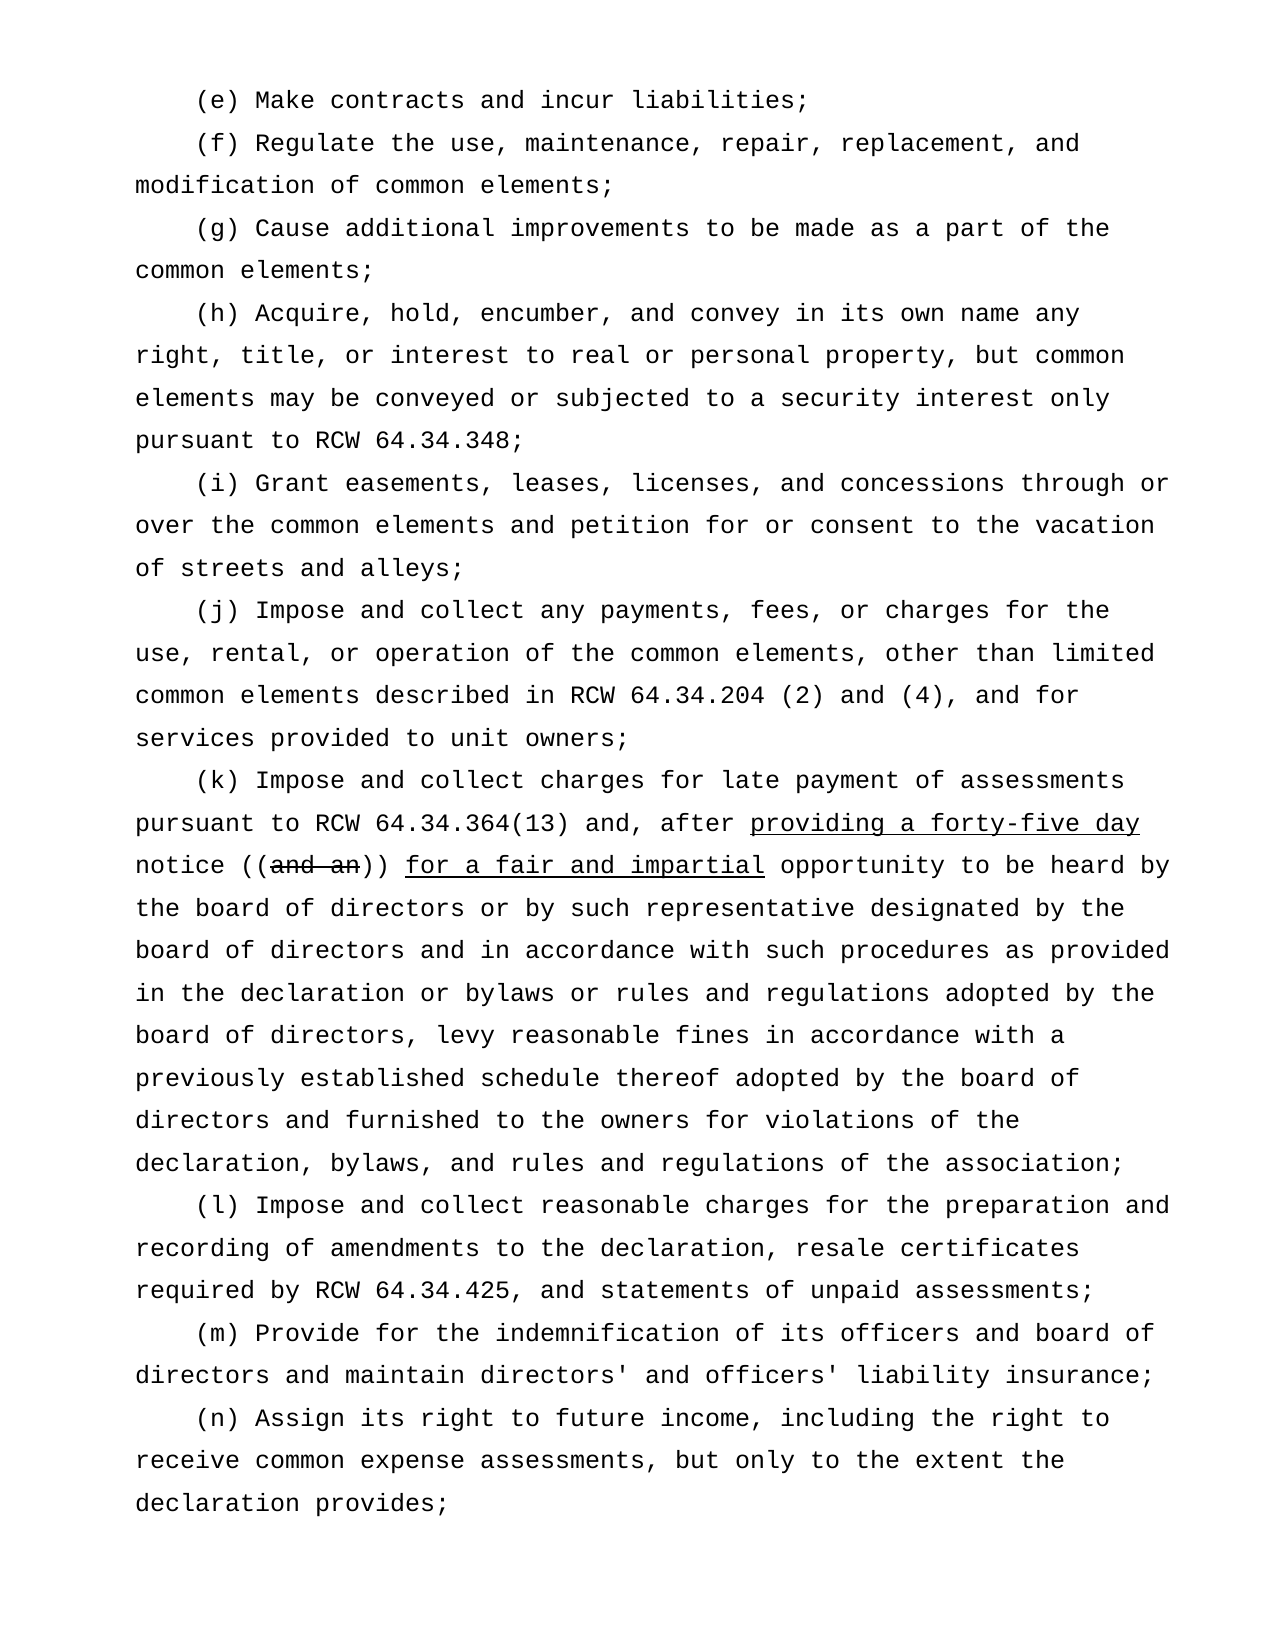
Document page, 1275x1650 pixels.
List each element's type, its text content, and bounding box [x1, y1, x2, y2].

text (g) Cause additional improvements to be made as a part of the common elements; [135, 202, 1170, 287]
text (j) Impose and collect any payments, fees, or charges for the use, rental, or operation of the common elements, other than limited common elements described in RCW 64.34.204 (2) and (4), and for services provided to unit owners; [135, 585, 1170, 755]
text (n) Assign its right to future income, including the right to receive common expense assessments, but only to the extent the declaration provides; [135, 1392, 1170, 1520]
text (k) Impose and collect charges for late payment of assessments pursuant to RCW 64.34.364(13) and, after providing a forty-five day notice ((and an)) for a fair and impartial opportunity to be heard by the board of directors or by such representative designated by the board of directors and in accordance with such procedures as provided in the declaration or bylaws or rules and regulations adopted by the board of directors, levy reasonable fines in accordance with a previously established schedule thereof adopted by the board of directors and furnished to the owners for violations of the declaration, bylaws, and rules and regulations of the association; [135, 755, 1170, 1180]
text (h) Acquire, hold, encumber, and convey in its own name any right, title, or interest to real or personal property, but common elements may be conveyed or subjected to a security interest only pursuant to RCW 64.34.348; [135, 287, 1170, 457]
text (e) Make contracts and incur liabilities; [135, 75, 1170, 117]
text (i) Grant easements, leases, licenses, and concessions through or over the common elements and petition for or consent to the vacation of streets and alleys; [135, 457, 1170, 585]
text (l) Impose and collect reasonable charges for the preparation and recording of amendments to the declaration, resale certificates required by RCW 64.34.425, and statements of unpaid assessments; [135, 1180, 1170, 1307]
text (m) Provide for the indemnification of its officers and board of directors and maintain directors' and officers' liability insurance; [135, 1307, 1170, 1392]
text (f) Regulate the use, maintenance, repair, replacement, and modification of common elements; [135, 117, 1170, 202]
